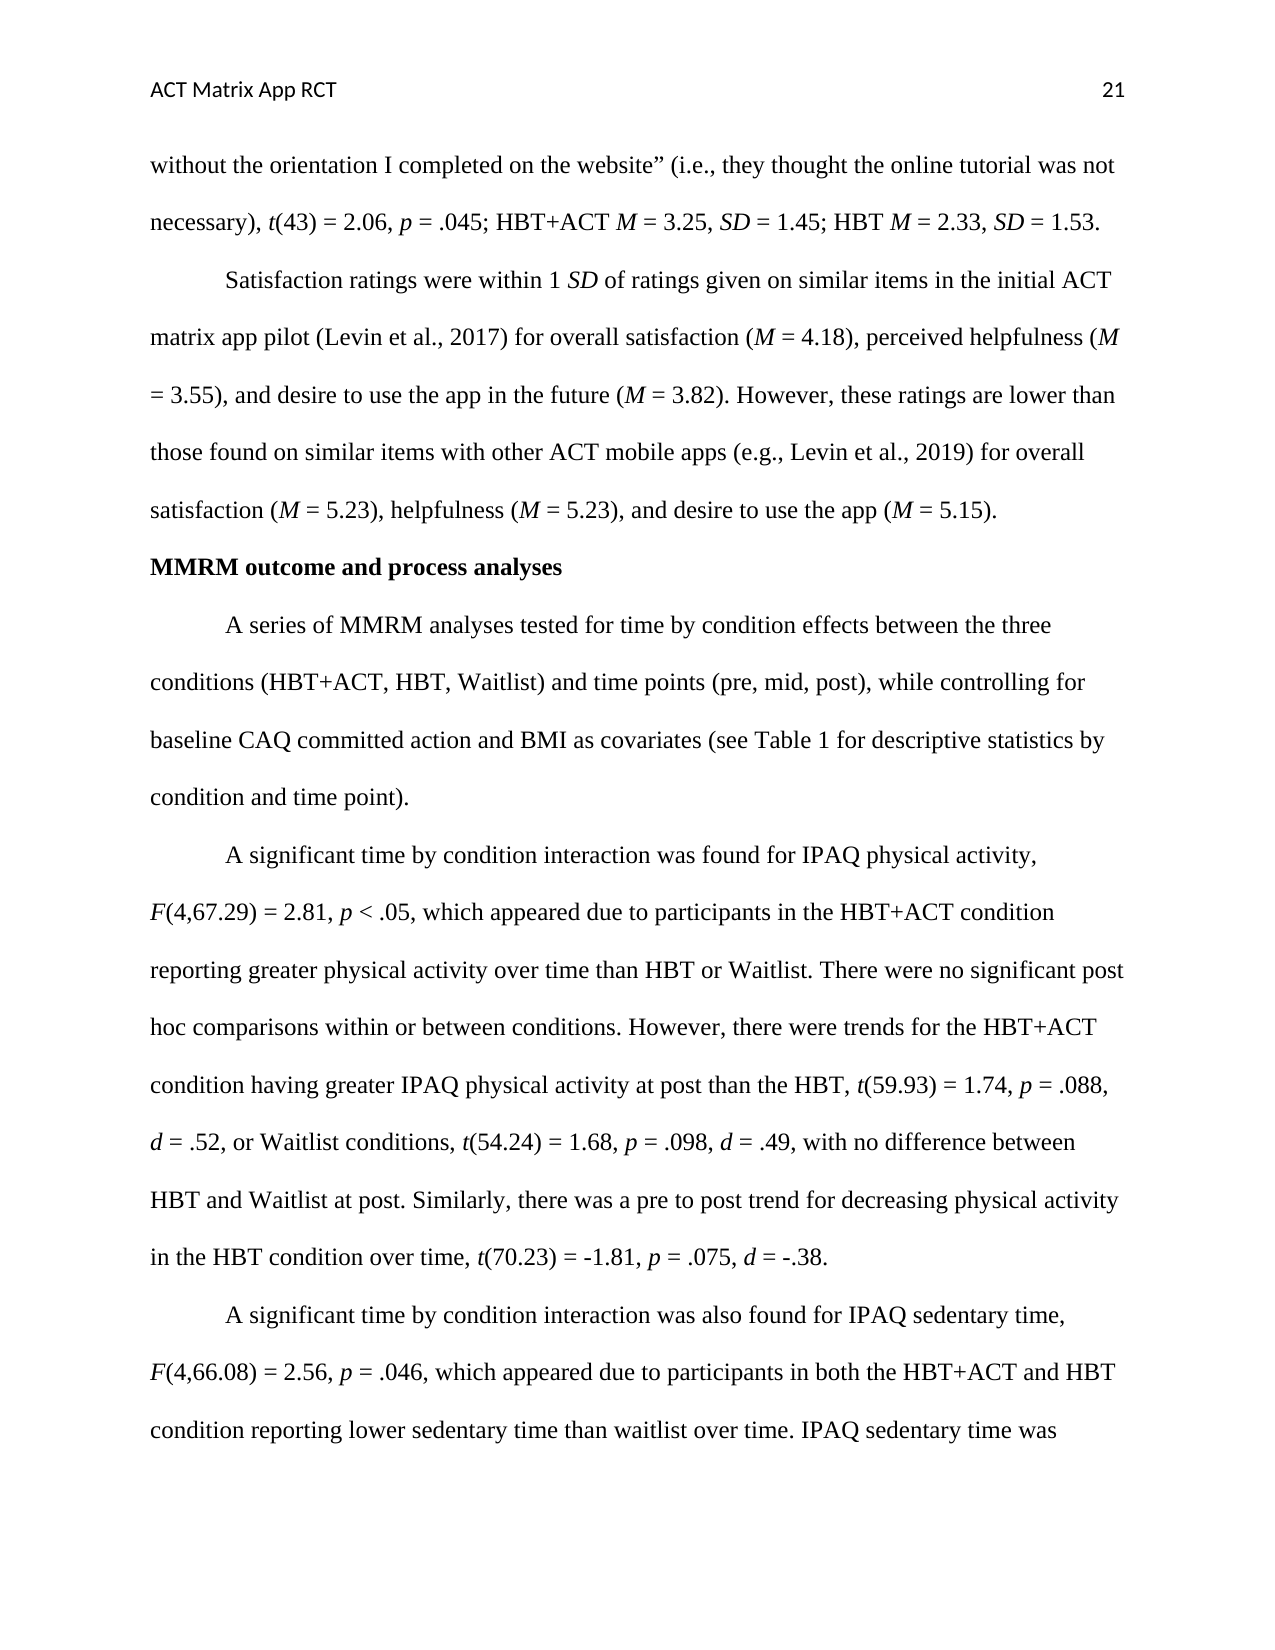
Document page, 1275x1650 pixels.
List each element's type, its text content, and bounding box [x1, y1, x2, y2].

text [150, 1300, 1125, 1444]
text A series of MMRM analyses tested for time by condition effects between the three conditions (HBT+ACT, HBT, Waitlist) and time points (pre, mid, post), while controlling for baseline CAQ committed action and BMI as covariates (see Table 1 for descriptive statistics by condition and time point). [150, 610, 1125, 811]
text MMRM outcome and process analyses [150, 552, 1125, 581]
text A significant time by condition interaction was found for IPAQ physical activity, F(4,67.29) = 2.81, p < .05, which appeared due to participants in the HBT+ACT condition reporting greater physical activity over time than HBT or Waitlist. There were no significant post hoc comparisons within or between conditions. However, there were trends for the HBT+ACT condition having greater IPAQ physical activity at post than the HBT, t(59.93) = 1.74, p = .088, d = .52, or Waitlist conditions, t(54.24) = 1.68, p = .098, d = .49, with no difference between HBT and Waitlist at post. Similarly, there was a pre to post trend for decreasing physical activity in the HBT condition over time, t(70.23) = -1.81, p = .075, d = -.38. [150, 840, 1125, 1271]
text Satisfaction ratings were within 1 SD of ratings given on similar items in the initial ACT matrix app pilot (Levin et al., 2017) for overall satisfaction (M = 4.18), perceived helpfulness (M = 3.55), and desire to use the app in the future (M = 3.82). However, these ratings are lower than those found on similar items with other ACT mobile apps (e.g., Levin et al., 2019) for overall satisfaction (M = 5.23), helpfulness (M = 5.23), and desire to use the app (M = 5.15). [150, 265, 1125, 524]
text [150, 150, 1125, 236]
